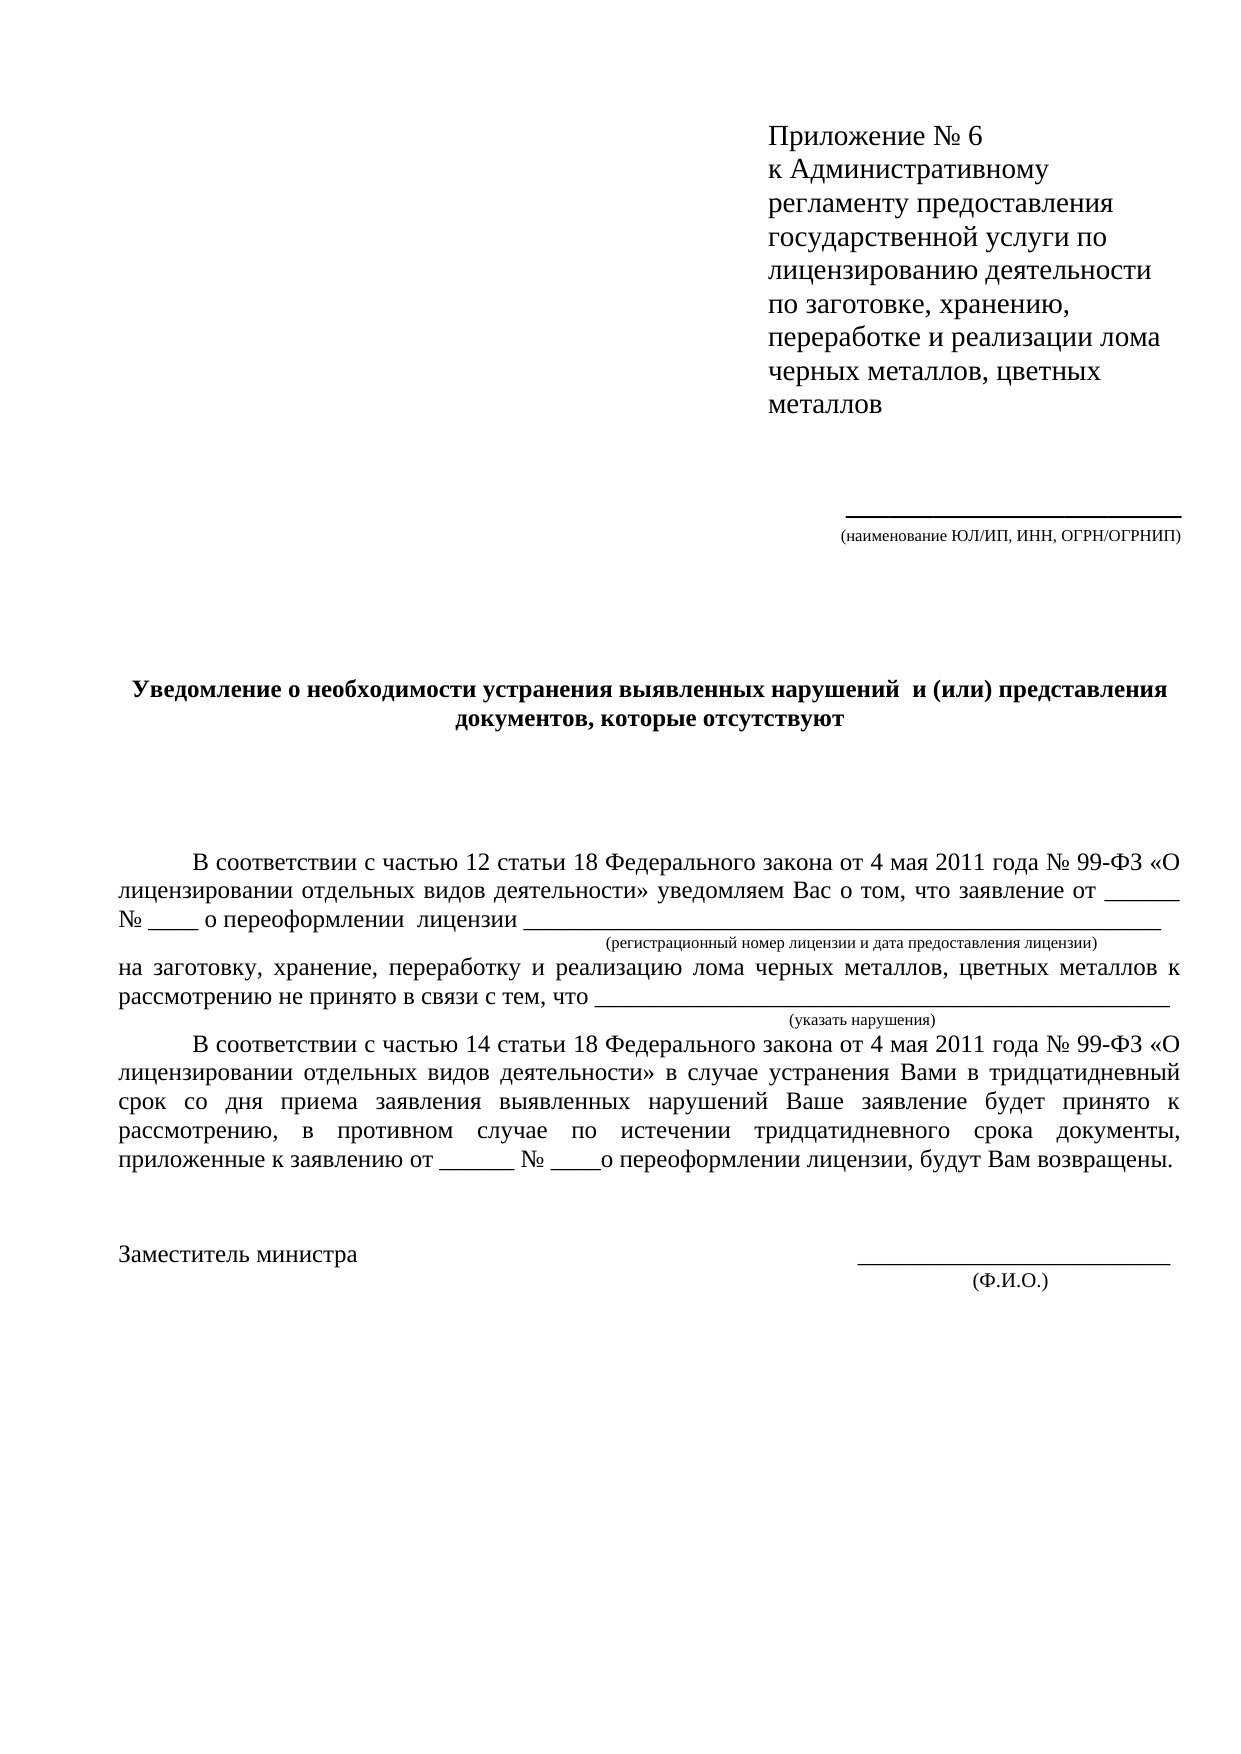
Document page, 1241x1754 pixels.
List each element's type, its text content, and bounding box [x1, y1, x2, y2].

text Заместитель министра _________________________ [118, 1239, 1181, 1268]
text (регистрационный номер лицензии и дата предоставления лицензии) [118, 933, 1181, 952]
text на заготовку, хранение, переработку и реализацию лома черных металлов, цветных металлов к рассмотрению не принято в связи с тем, что ______________________________________________ [118, 952, 1181, 1009]
text (указать нарушения) [118, 1009, 1181, 1029]
text Уведомление о необходимости устранения выявленных нарушений и (или) представления документов, которые отсутствуют [118, 674, 1181, 732]
text к Административному регламенту предоставления государственной услуги по лицензированию деятельности по заготовке, хранению, переработке и реализации лома черных металлов, цветных металлов [768, 152, 1181, 420]
text Приложение № 6 [768, 118, 1181, 152]
text (Ф.И.О.) [118, 1268, 1181, 1292]
text _______________________ [118, 487, 1181, 521]
text В соответствии с частью 12 статьи 18 Федерального закона от 4 мая 2011 года № 99-ФЗ «О лицензировании отдельных видов деятельности» уведомляем Вас о том, что заявление от ______ № ____ о переоформлении лицензии ___________________________________________________ [118, 847, 1181, 933]
text (наименование ЮЛ/ИП, ИНН, ОГРН/ОГРНИП) [118, 526, 1181, 545]
text В соответствии с частью 14 статьи 18 Федерального закона от 4 мая 2011 года № 99-ФЗ «О лицензировании отдельных видов деятельности» в случае устранения Вами в тридцатидневный срок со дня приема заявления выявленных нарушений Ваше заявление будет принято к рассмотрению, в противном случае по истечении тридцатидневного срока документы, приложенные к заявлению от ______ № ____о переоформлении лицензии, будут Вам возвращены. [118, 1029, 1181, 1172]
